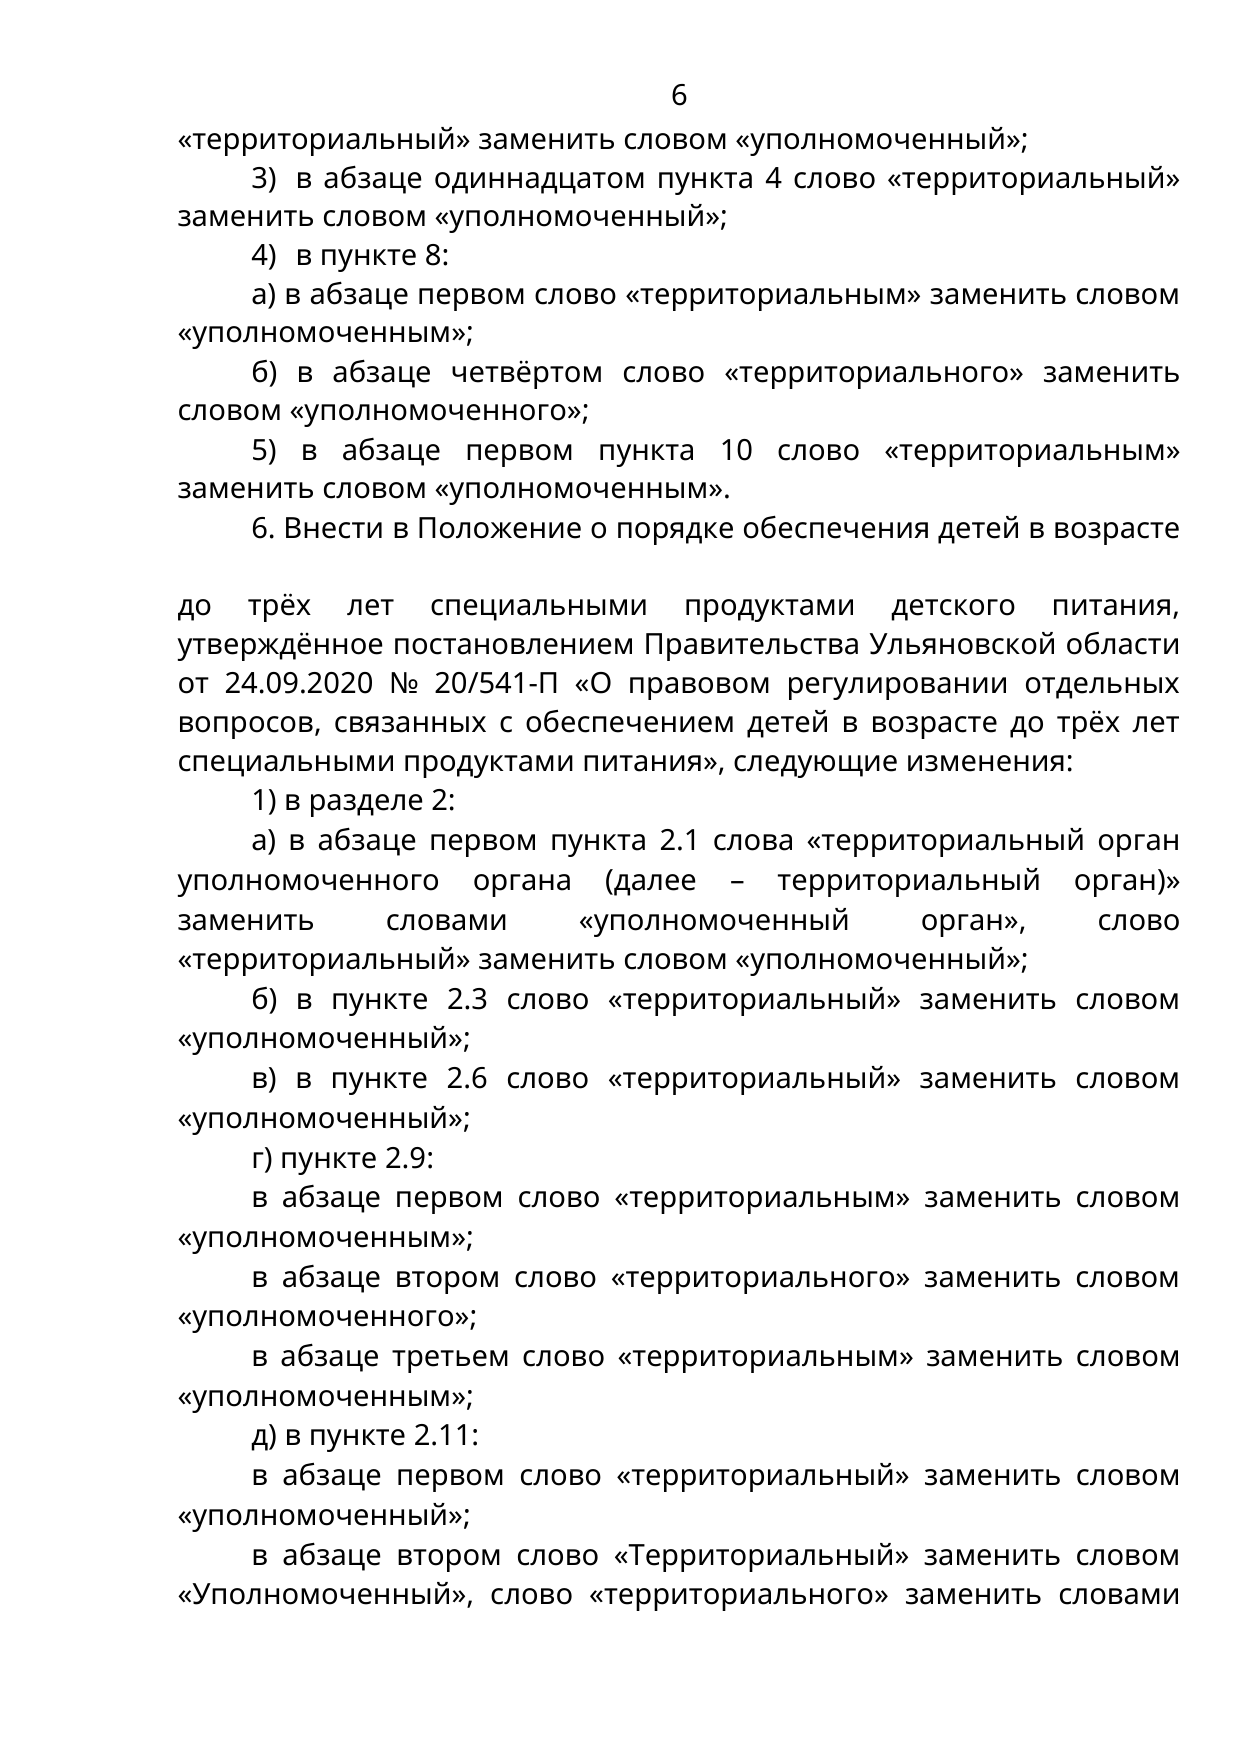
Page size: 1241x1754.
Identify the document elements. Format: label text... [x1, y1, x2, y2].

list в пункте 8: [177, 235, 1181, 274]
text г) пункте 2.9: [177, 1137, 1181, 1177]
text в абзаце втором слово «территориального» заменить словом «уполномоченного»; [177, 1256, 1181, 1335]
text в абзаце первом слово «территориальным» заменить словом «уполномоченным»; [177, 1177, 1181, 1256]
text б) в пункте 2.3 слово «территориальный» заменить словом «уполномоченный»; [177, 978, 1181, 1057]
text д) в пункте 2.11: [177, 1415, 1181, 1454]
text в абзаце первом слово «территориальный» заменить словом «уполномоченный»; [177, 1454, 1181, 1534]
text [177, 1534, 1181, 1613]
list 5) в абзаце первом пункта 10 слово «территориальным» заменить словом «уполномоченным». [177, 429, 1181, 507]
list а) в абзаце первом слово «территориальным» заменить словом «уполномоченным»; [177, 274, 1181, 351]
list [177, 118, 1181, 157]
text а) в абзаце первом пункта 2.1 слова «территориальный орган уполномоченного органа (далее – территориальный орган)» заменить словами «уполномоченный орган», слово «территориальный» заменить словом «уполномоченный»; [177, 819, 1181, 978]
text 6. Внести в Положение о порядке обеспечения детей в возрасте до трёх лет специальными продуктами детского питания, утверждённое постановлением Правительства Ульяновской области от 24.09.2020 № 20/541-П «О правовом регулировании отдельных вопросов, связанных с обеспечением детей в возрасте до трёх лет специальными продуктами питания», следующие изменения: [177, 507, 1181, 780]
list в абзаце одиннадцатом пункта 4 слово «территориальный» заменить словом «уполномоченный»; [177, 157, 1181, 235]
text в абзаце третьем слово «территориальным» заменить словом «уполномоченным»; [177, 1335, 1181, 1415]
text 1) в разделе 2: [177, 780, 1181, 819]
text в) в пункте 2.6 слово «территориальный» заменить словом «уполномоченный»; [177, 1057, 1181, 1137]
list б) в абзаце четвёртом слово «территориального» заменить словом «уполномоченного»; [177, 351, 1181, 429]
